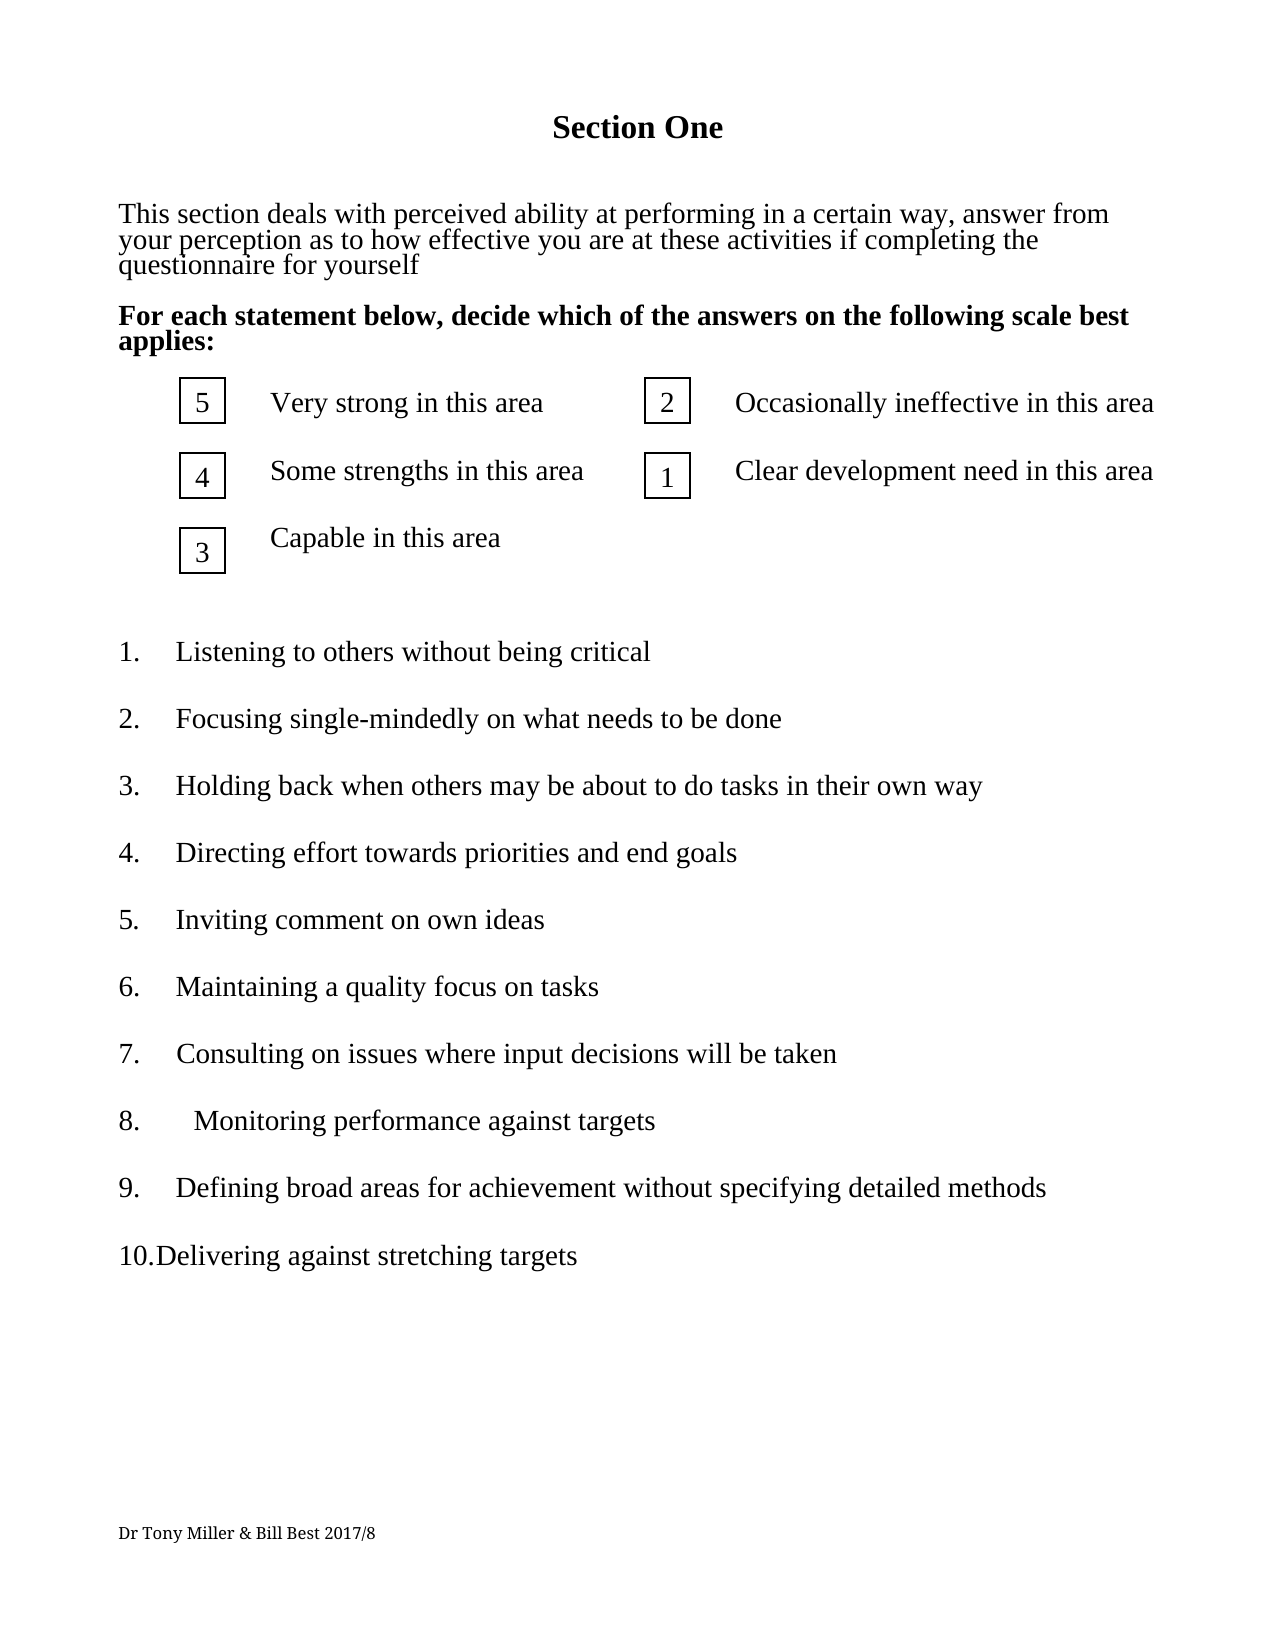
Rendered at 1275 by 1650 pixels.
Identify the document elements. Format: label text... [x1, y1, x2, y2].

text 6. Maintaining a quality focus on tasks [118, 969, 1157, 1003]
text 2. Focusing single-mindedly on what needs to be done [118, 701, 1157, 734]
list Delivering against stretching targets [118, 1238, 1157, 1271]
list Monitoring performance against targets [118, 1103, 1157, 1137]
text 1. Listening to others without being critical [118, 634, 1157, 667]
text 3. Holding back when others may be about to do tasks in their own way [118, 768, 1157, 802]
text 5. Inviting comment on own ideas [118, 902, 1157, 936]
text Section One [118, 118, 1157, 144]
text 7. Consulting on issues where input decisions will be taken [118, 1036, 1157, 1070]
text 4. Directing effort towards priorities and end goals [118, 835, 1157, 869]
text 9. Defining broad areas for achievement without specifying detailed methods [118, 1171, 1157, 1204]
list For each statement below, decide which of the answers on the following scale best applies: [118, 305, 1157, 355]
text This section deals with perceived ability at performing in a certain way, answer from your perception as to how effective you are at these activities if completing the questionnaire for yourself [118, 203, 1157, 279]
